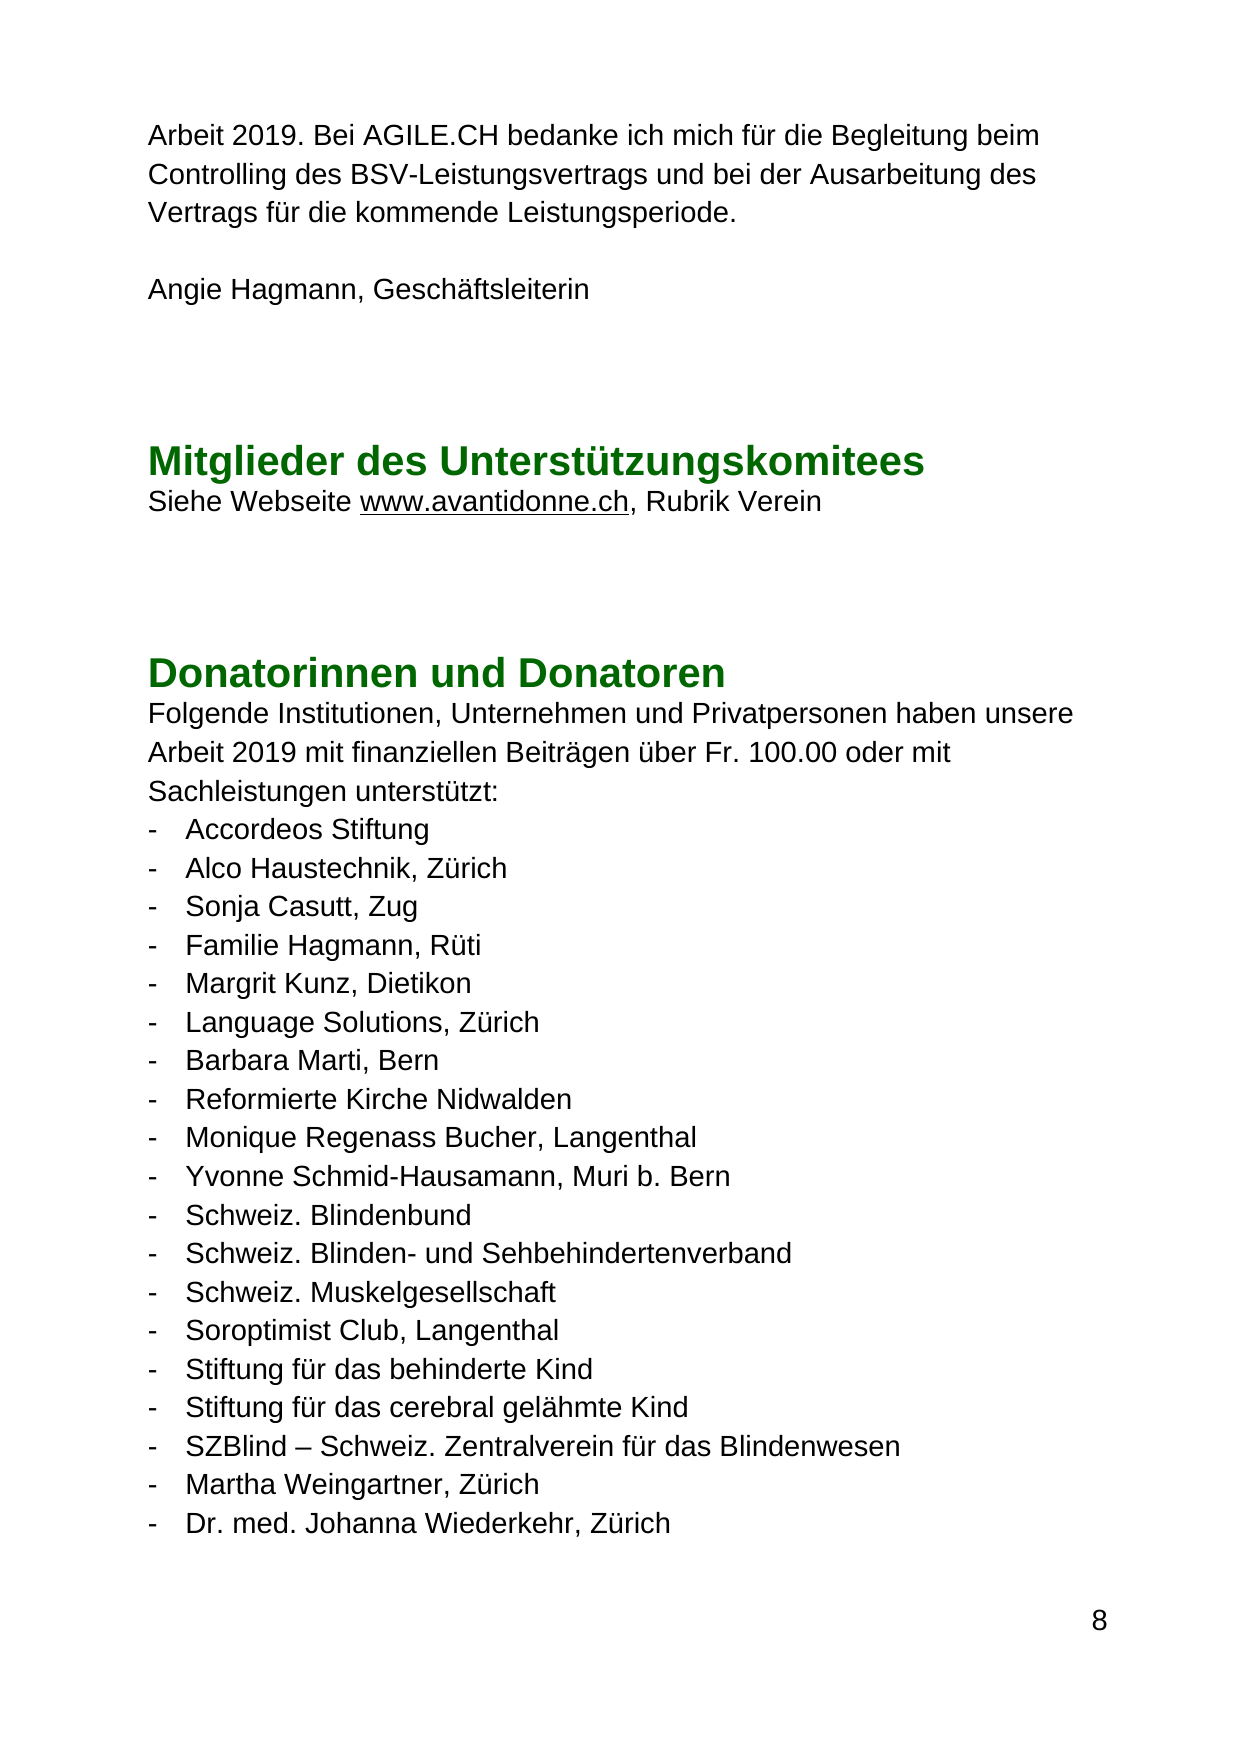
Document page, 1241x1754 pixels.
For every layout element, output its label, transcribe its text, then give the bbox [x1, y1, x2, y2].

list Schweiz. Blindenbund [148, 1198, 1107, 1231]
subtitle Donatorinnen und Donatoren [148, 649, 1107, 697]
text Vertrags für die kommende Leistungsperiode. [148, 195, 1107, 229]
text Siehe Webseite www.avantidonne.ch, Rubrik Verein [148, 484, 1107, 518]
list Soroptimist Club, Langenthal [148, 1313, 1107, 1347]
subtitle Mitglieder des Unterstützungskomitees [148, 437, 1107, 484]
list Martha Weingartner, Zürich [148, 1467, 1107, 1501]
list Yvonne Schmid-Hausamann, Muri b. Bern [148, 1159, 1107, 1193]
text Angie Hagmann, Geschäftsleiterin [148, 272, 1107, 306]
text Folgende Institutionen, Unternehmen und Privatpersonen haben unsere Arbeit 2019 mit finanziellen Beiträgen über Fr. 100.00 oder mit Sachleistungen unterstützt: [148, 697, 1107, 807]
list Alco Haustechnik, Zürich [148, 851, 1107, 884]
list Margrit Kunz, Dietikon [148, 966, 1107, 1000]
list Stiftung für das behinderte Kind [148, 1352, 1107, 1385]
list Monique Regenass Bucher, Langenthal [148, 1121, 1107, 1154]
list Schweiz. Muskelgesellschaft [148, 1275, 1107, 1308]
list Familie Hagmann, Rüti [148, 928, 1107, 961]
list Accordeos Stiftung [148, 812, 1107, 846]
list Sonja Casutt, Zug [148, 889, 1107, 923]
list Language Solutions, Zürich [148, 1005, 1107, 1038]
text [148, 118, 1107, 190]
list Schweiz. Blinden- und Sehbehindertenverband [148, 1236, 1107, 1270]
list Reformierte Kirche Nidwalden [148, 1082, 1107, 1116]
list Barbara Marti, Bern [148, 1043, 1107, 1077]
list Dr. med. Johanna Wiederkehr, Zürich [148, 1506, 1107, 1539]
list Stiftung für das cerebral gelähmte Kind [148, 1390, 1107, 1424]
list SZBlind – Schweiz. Zentralverein für das Blindenwesen [148, 1429, 1107, 1462]
